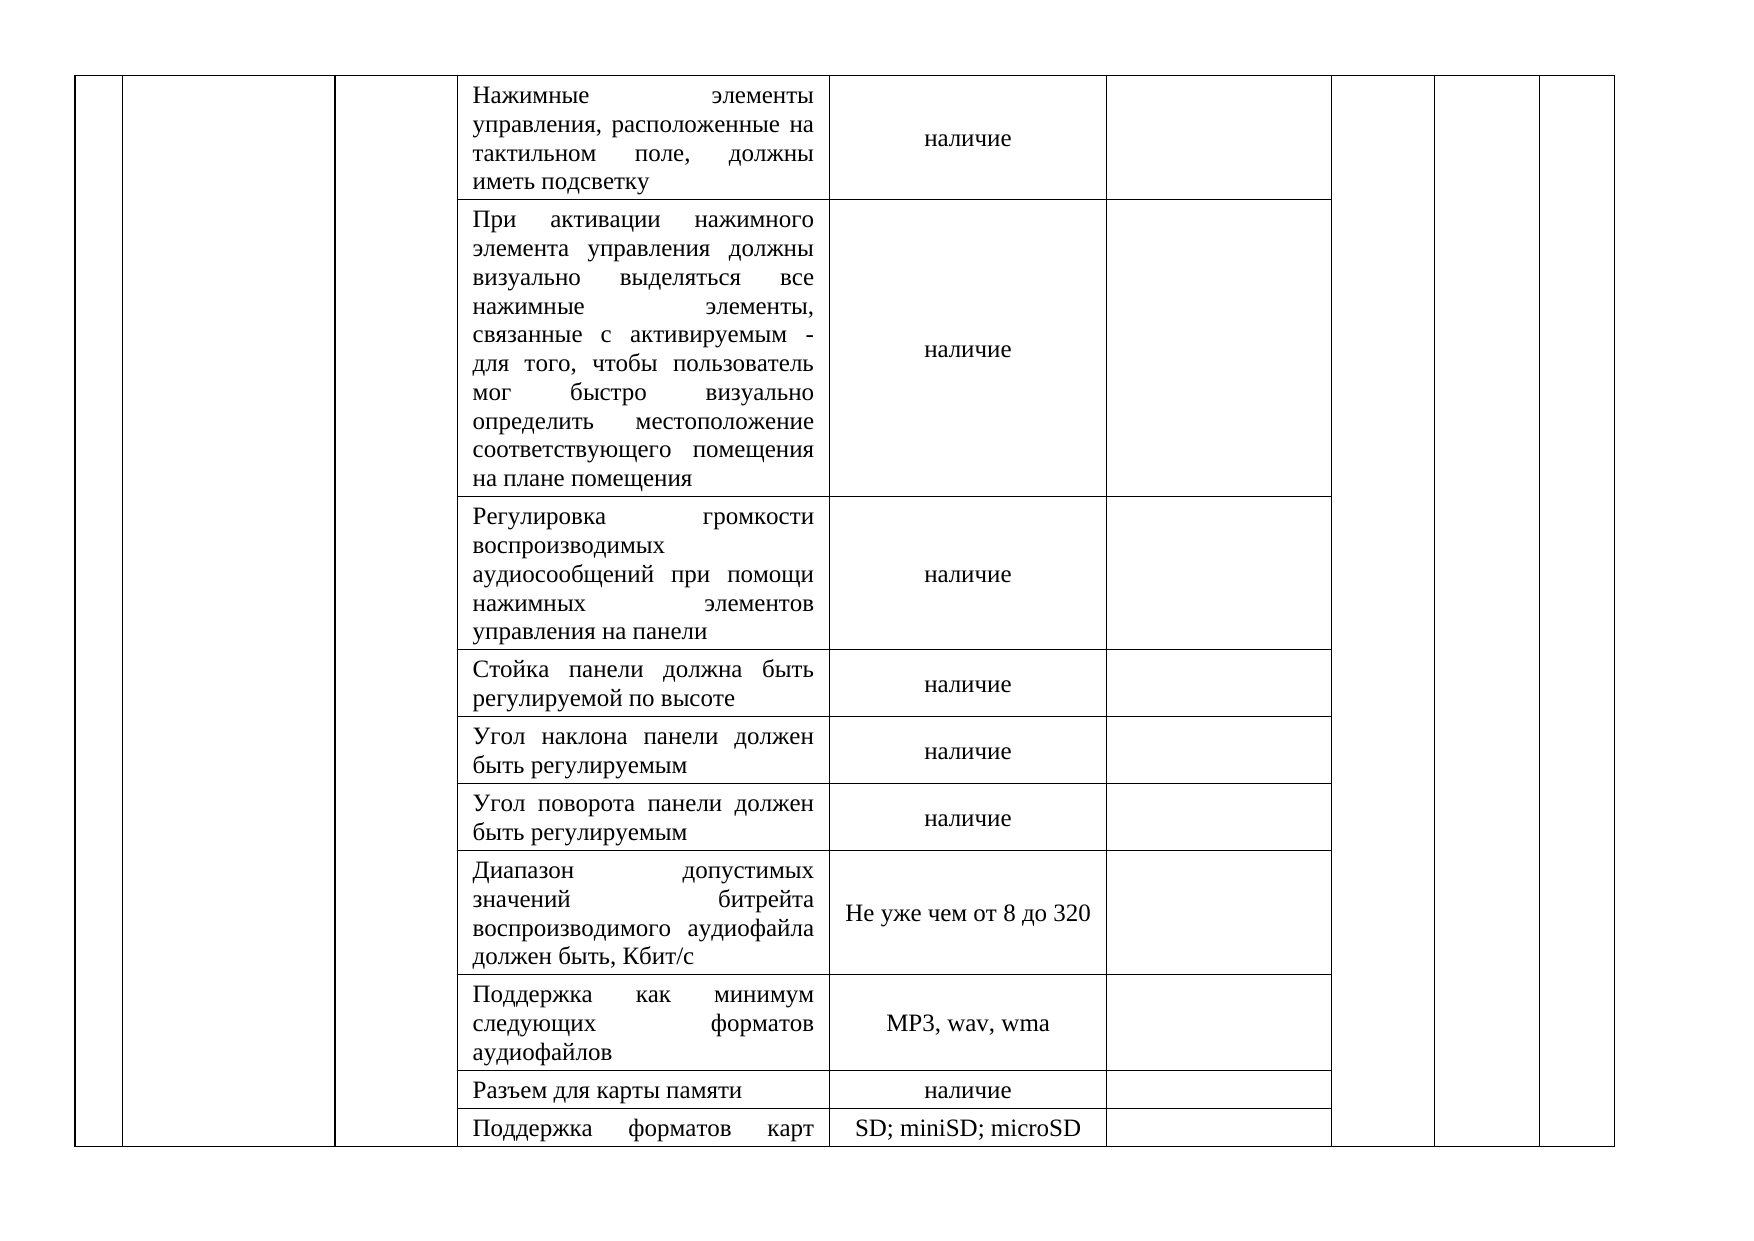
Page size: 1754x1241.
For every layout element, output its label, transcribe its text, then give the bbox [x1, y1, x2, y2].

table_cell [1107, 200, 1331, 496]
table_cell наличие [830, 497, 1106, 649]
table_cell наличие [830, 784, 1106, 850]
table_cell [1107, 76, 1331, 199]
table_cell Не уже чем от 8 до 320 [830, 851, 1106, 974]
table_cell наличие [830, 1071, 1106, 1108]
table_cell Стойка панели должна быть регулируемой по высоте [458, 650, 829, 716]
table_cell При активации нажимного элемента управления должны визуально выделяться все нажимные элементы, связанные с активируемым - для того, чтобы пользователь мог быстро визуально определить местоположение соответствующего помещения на плане помещения [458, 200, 829, 496]
table_cell Разъем для карты памяти [458, 1071, 829, 1108]
table_cell наличие [830, 650, 1106, 716]
table_cell Диапазон допустимых значений битрейта воспроизводимого аудиофайла должен быть, Кбит/с [458, 851, 829, 974]
table_cell [1107, 851, 1331, 974]
table_cell SD; miniSD; microSD [830, 1109, 1106, 1146]
table_cell [1107, 650, 1331, 716]
table_cell [1107, 497, 1331, 649]
table_cell Регулировка громкости воспроизводимых аудиосообщений при помощи нажимных элементов управления на панели [458, 497, 829, 649]
table_cell [1107, 1109, 1331, 1146]
table_cell [1107, 784, 1331, 850]
table_cell наличие [830, 76, 1106, 199]
table_cell [1107, 975, 1331, 1070]
table_cell Нажимные элементы управления, расположенные на тактильном поле, должны иметь подсветку [458, 76, 829, 199]
table_cell [1107, 717, 1331, 783]
table_cell Угол наклона панели должен быть регулируемым [458, 717, 829, 783]
table_cell Угол поворота панели должен быть регулируемым [458, 784, 829, 850]
table_cell наличие [830, 717, 1106, 783]
table_cell MP3, wav, wma [830, 975, 1106, 1070]
table_cell [1107, 1071, 1331, 1108]
table_cell наличие [830, 200, 1106, 496]
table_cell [458, 1109, 829, 1146]
table_cell Поддержка как минимум следующих форматов аудиофайлов [458, 975, 829, 1070]
